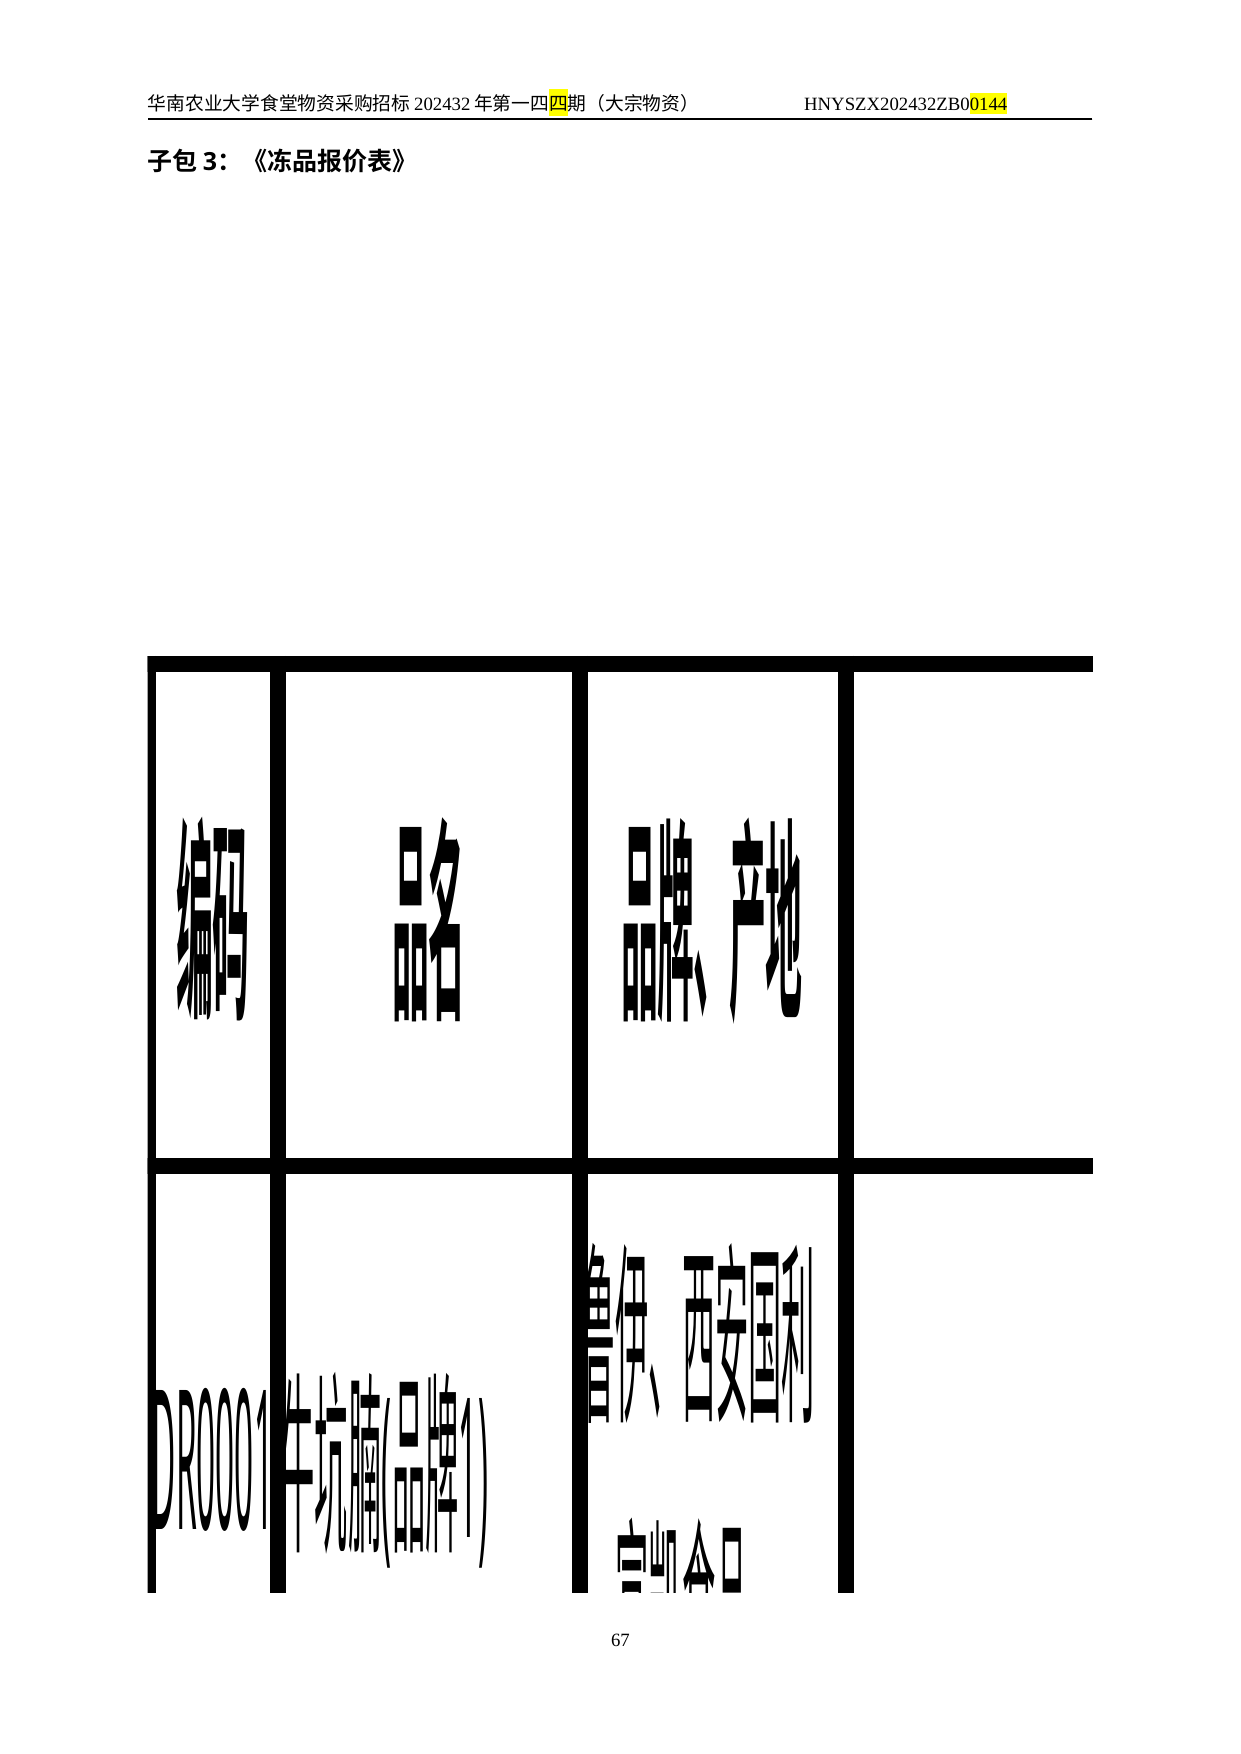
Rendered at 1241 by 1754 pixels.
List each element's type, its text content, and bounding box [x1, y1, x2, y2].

text 子包3：《冻品报价表》 [148, 127, 1092, 192]
